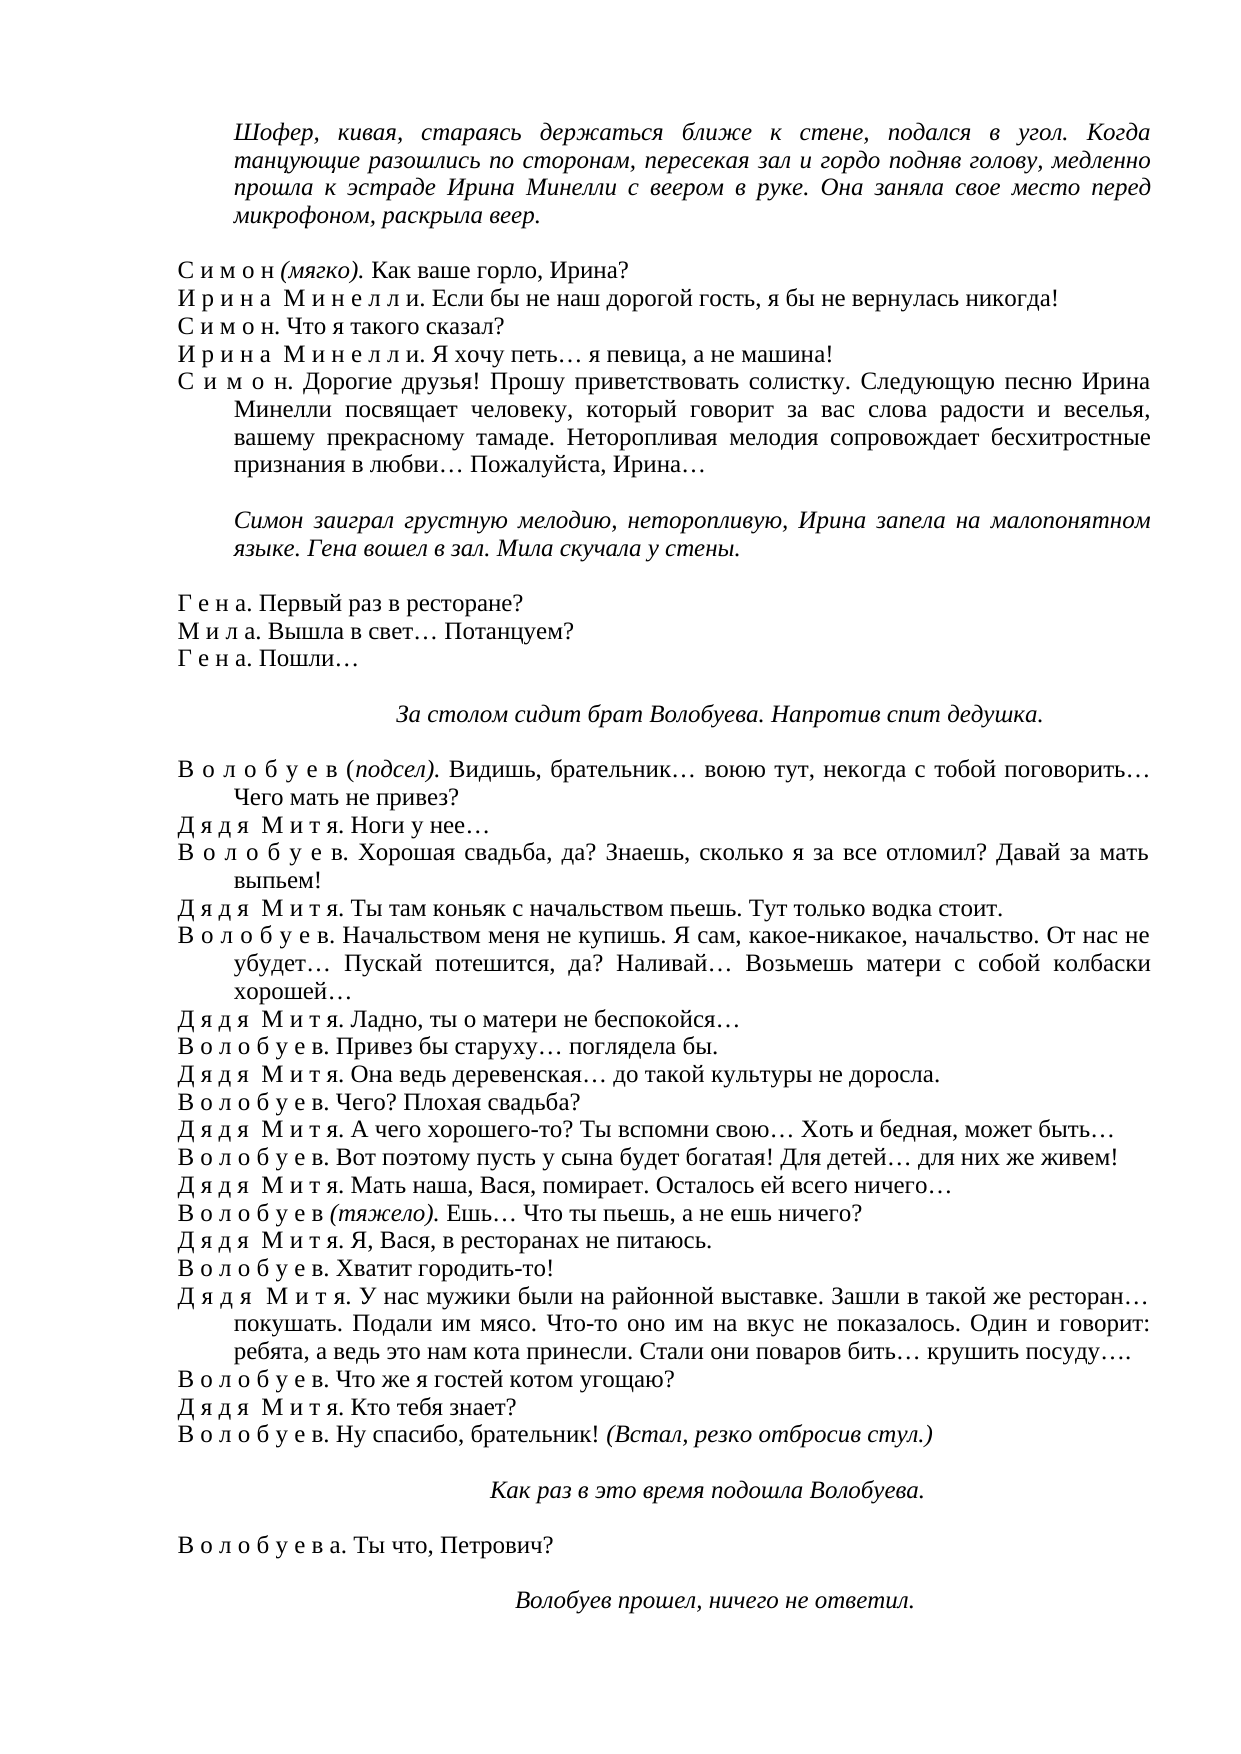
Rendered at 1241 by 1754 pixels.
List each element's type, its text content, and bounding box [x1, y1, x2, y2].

text Д я д я М и т я. А чего хорошего-то? Ты вспомни свою… Хоть и бедная, может быть… [177, 1116, 1152, 1143]
text За столом сидит брат Волобуева. Напротив спит дедушка. [177, 700, 1152, 728]
text Шофер, кивая, стараясь держаться ближе к стене, подался в угол. Когда танцующие разошлись по сторонам, пересекая зал и гордо подняв голову, медленно прошла к эстраде Ирина Минелли с веером в руке. Она заняла свое место перед микрофоном, раскрыла веер. [177, 118, 1152, 229]
text Д я д я М и т я. Я, Вася, в ресторанах не питаюсь. [177, 1226, 1152, 1254]
text В о л о б у е в а. Ты что, Петрович? [177, 1531, 1152, 1559]
text Как раз в это время подошла Волобуева. [177, 1476, 1152, 1503]
text Д я д я М и т я. Мать наша, Вася, помирает. Осталось ей всего ничего… [177, 1171, 1152, 1199]
text С и м о н. Что я такого сказал? [177, 312, 1152, 340]
text Г е н а. Пошли… [177, 644, 1152, 672]
text В о л о б у е в (тяжело). Ешь… Что ты пьешь, а не ешь ничего? [177, 1199, 1152, 1226]
text В о л о б у е в. Привез бы старуху… поглядела бы. [177, 1032, 1152, 1060]
text Симон заиграл грустную мелодию, неторопливую, Ирина запела на малопонятном языке. Гена вошел в зал. Мила скучала у стены. [177, 506, 1152, 561]
text В о л о б у е в. Начальством меня не купишь. Я сам, какое-никакое, начальство. От нас не убудет… Пускай потешится, да? Наливай… Возьмешь матери с собой колбаски хорошей… [177, 922, 1152, 1005]
text С и м о н. Дорогие друзья! Прошу приветствовать солистку. Следующую песню Ирина Минелли посвящает человеку, который говорит за вас слова радости и веселья, вашему прекрасному тамаде. Неторопливая мелодия сопровождает бесхитростные признания в любви… Пожалуйста, Ирина… [177, 367, 1152, 478]
text Д я д я М и т я. У нас мужики были на районной выставке. Зашли в такой же ресторан… покушать. Подали им мясо. Что-то оно им на вкус не показалось. Один и говорит: ребята, а ведь это нам кота принесли. Стали они поваров бить… крушить посуду…. [177, 1282, 1152, 1365]
text М и л а. Вышла в свет… Потанцуем? [177, 617, 1152, 644]
text В о л о б у е в. Что же я гостей котом угощаю? [177, 1365, 1152, 1393]
text Д я д я М и т я. Ладно, ты о матери не беспокойся… [177, 1005, 1152, 1032]
text И р и н а М и н е л л и. Если бы не наш дорогой гость, я бы не вернулась никогда! [177, 284, 1152, 312]
text В о л о б у е в. Чего? Плохая свадьба? [177, 1088, 1152, 1116]
text В о л о б у е в. Ну спасибо, брательник! (Встал, резко отбросив стул.) [177, 1420, 1152, 1448]
text В о л о б у е в. Хорошая свадьба, да? Знаешь, сколько я за все отломил? Давай за мать выпьем! [177, 838, 1152, 894]
text Г е н а. Первый раз в ресторане? [177, 589, 1152, 617]
text Д я д я М и т я. Она ведь деревенская… до такой культуры не доросла. [177, 1060, 1152, 1088]
text Волобуев прошел, ничего не ответил. [177, 1587, 1152, 1614]
text Д я д я М и т я. Кто тебя знает? [177, 1393, 1152, 1420]
text И р и н а М и н е л л и. Я хочу петь… я певица, а не машина! [177, 340, 1152, 367]
text Д я д я М и т я. Ты там коньяк с начальством пьешь. Тут только водка стоит. [177, 894, 1152, 922]
text С и м о н (мягко). Как ваше горло, Ирина? [177, 257, 1152, 284]
text В о л о б у е в. Хватит городить-то! [177, 1254, 1152, 1282]
text В о л о б у е в. Вот поэтому пусть у сына будет богатая! Для детей… для них же живем! [177, 1143, 1152, 1171]
text Д я д я М и т я. Ноги у нее… [177, 811, 1152, 838]
text В о л о б у е в (подсел). Видишь, брательник… воюю тут, некогда с тобой поговорить… Чего мать не привез? [177, 755, 1152, 811]
